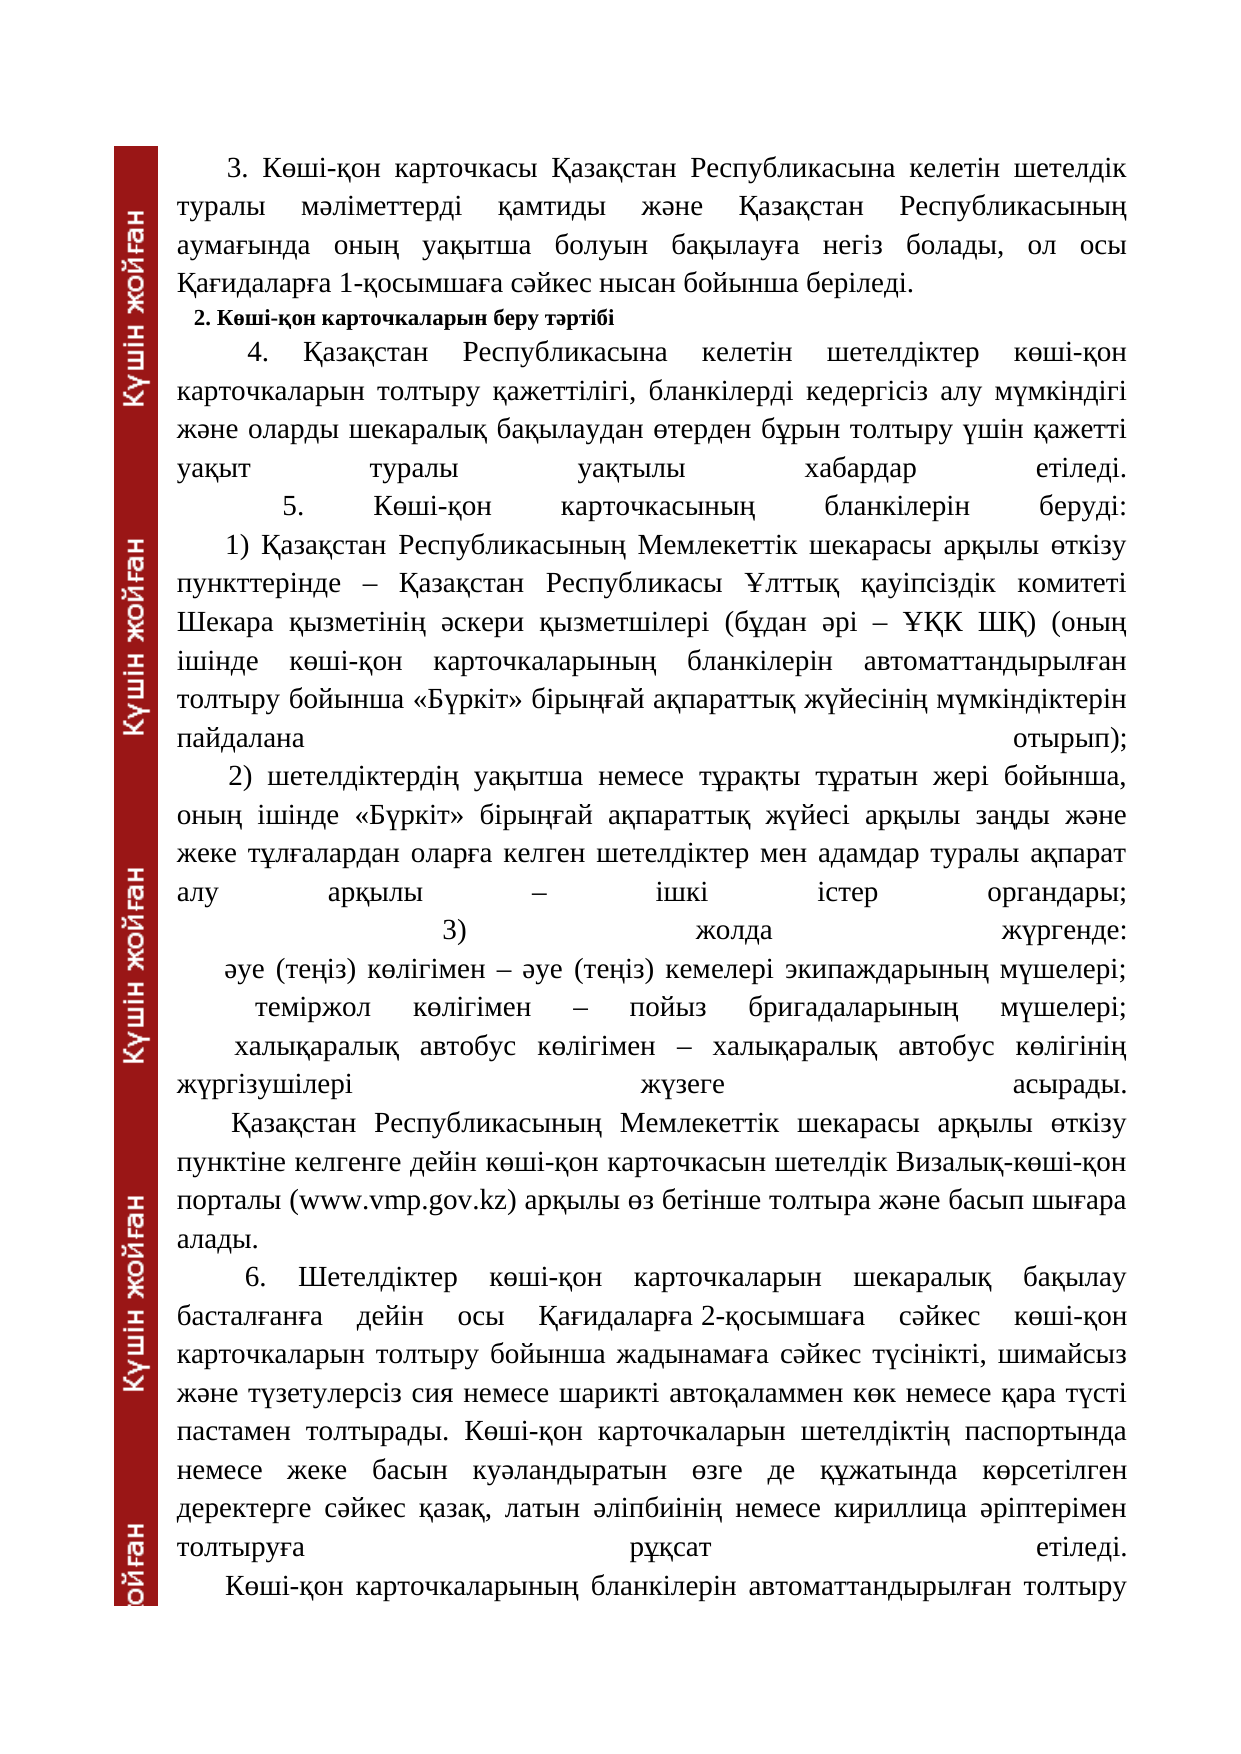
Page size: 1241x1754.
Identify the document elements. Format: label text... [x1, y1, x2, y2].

picture [114, 1601, 158, 1606]
picture [114, 299, 158, 304]
picture [114, 146, 158, 150]
text 2. Көші-қон карточкаларын беру тәртібі [112, 304, 1128, 331]
